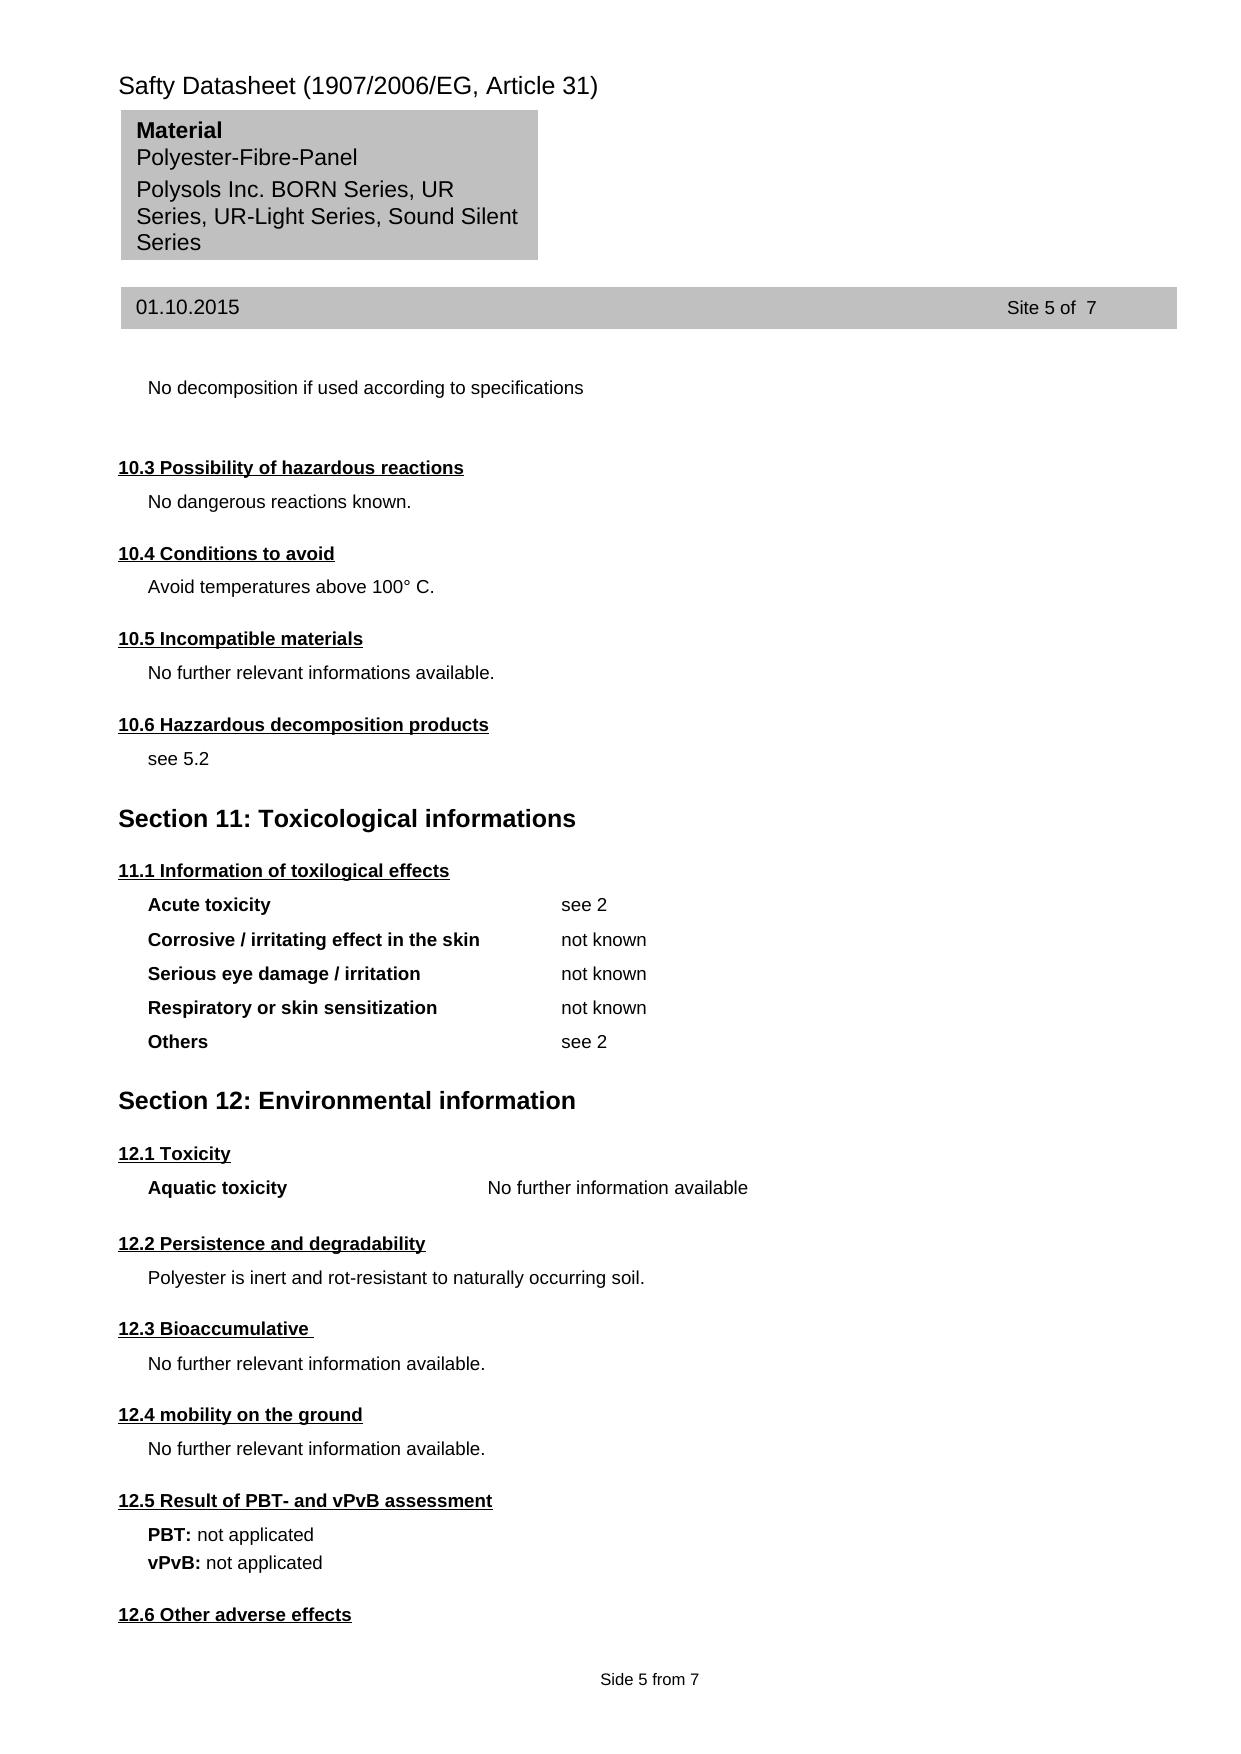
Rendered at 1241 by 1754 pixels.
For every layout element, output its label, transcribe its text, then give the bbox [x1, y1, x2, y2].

text Aquatic toxicity No further information available [148, 1177, 1181, 1198]
text 12.2 Persistence and degradability [118, 1232, 1181, 1254]
text 10.4 Conditions to avoid [118, 542, 1181, 564]
text No further relevant informations available. [148, 662, 1181, 684]
text PBT: not applicated [148, 1524, 1181, 1546]
text see 5.2 [148, 748, 1181, 769]
text 12.6 Other adverse effects [118, 1603, 1181, 1625]
text Polyester is inert and rot-resistant to naturally occurring soil. [148, 1266, 1181, 1288]
text Section 11: Toxicological informations [118, 804, 1181, 832]
text Serious eye damage / irritation not known [148, 962, 1181, 984]
text 12.5 Result of PBT- and vPvB assessment [118, 1490, 1181, 1511]
text No further relevant information available. [148, 1438, 1181, 1460]
text 12.1 Toxicity [118, 1143, 1181, 1164]
text No further relevant information available. [148, 1352, 1181, 1374]
text Respiratory or skin sensitization not known [148, 996, 1181, 1018]
text 10.5 Incompatible materials [118, 628, 1181, 650]
text Corrosive / irritating effect in the skin not known [148, 928, 1181, 950]
text 12.4 mobility on the ground [118, 1404, 1181, 1426]
text vPvB: not applicated [148, 1552, 1181, 1573]
text 11.1 Information of toxilogical effects [118, 860, 1181, 882]
text No decomposition if used according to specifications [148, 377, 1181, 398]
text Acute toxicity see 2 [148, 894, 1181, 916]
text Avoid temperatures above 100° C. [148, 576, 1181, 598]
text No dangerous reactions known. [148, 491, 1181, 512]
text 10.6 Hazzardous decomposition products [118, 714, 1181, 736]
text Section 12: Environmental information [118, 1086, 1181, 1115]
text 12.3 Bioaccumulative [118, 1318, 1181, 1340]
text 10.3 Possibility of hazardous reactions [118, 456, 1181, 478]
text Others see 2 [148, 1031, 1181, 1052]
